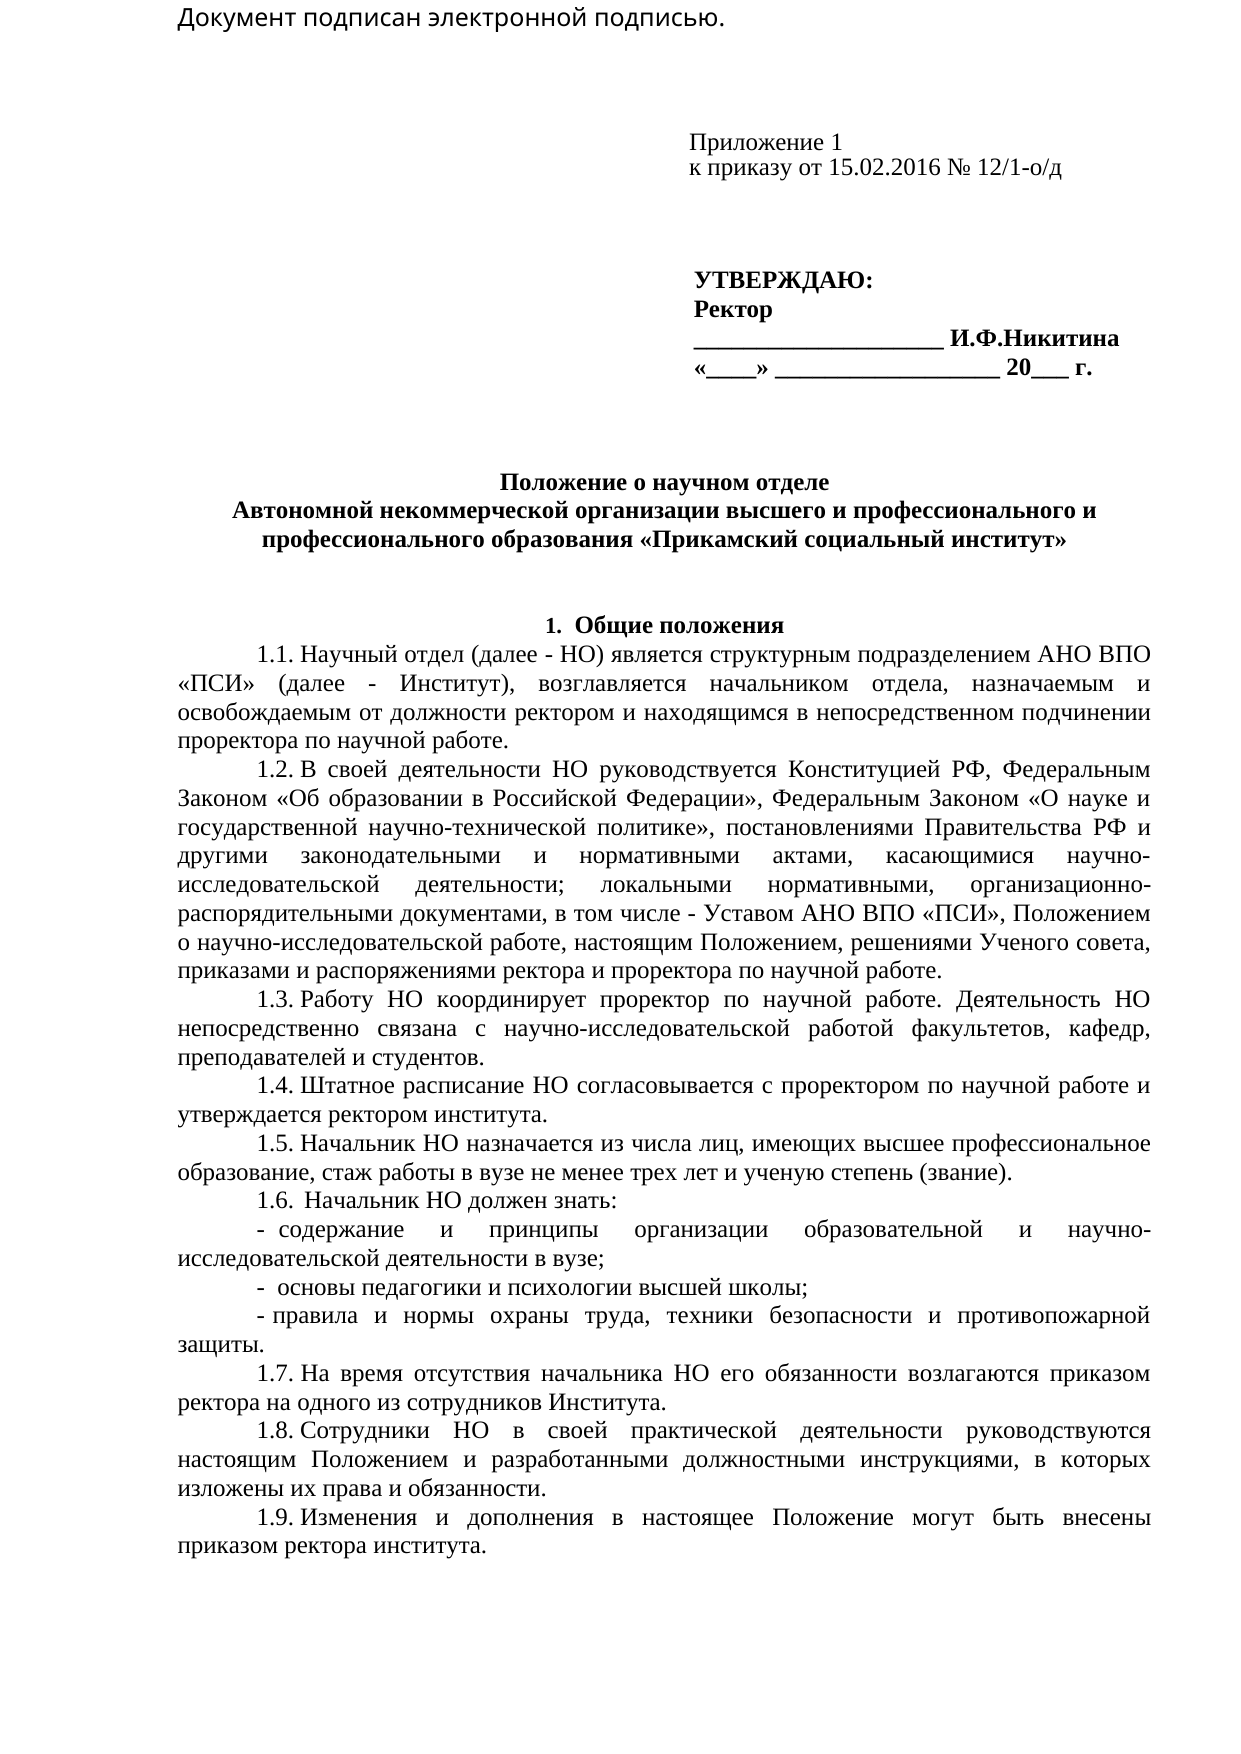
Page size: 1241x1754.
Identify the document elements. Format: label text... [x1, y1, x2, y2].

list Научный отдел (далее - НО) является структурным подразделением АНО ВПО «ПСИ» (далее - Институт), возглавляется начальником отдела, назначаемым и освобождаемым от должности ректором и находящимся в непосредственном подчинении проректора по научной работе. [177, 639, 1152, 754]
text Приложение 1 [689, 130, 1239, 155]
list Работу НО координирует проректор по научной работе. Деятельность НО непосредственно связана с научно-исследовательской работой факультетов, кафедр, преподавателей и студентов. [177, 984, 1152, 1070]
text ____________________ И.Ф.Никитина [693, 323, 1152, 352]
list Начальник НО назначается из числа лиц, имеющих высшее профессиональное образование, стаж работы в вузе не менее трех лет и ученую степень (звание). [177, 1128, 1152, 1185]
list Начальник НО должен знать: [177, 1185, 1152, 1214]
list Изменения и дополнения в настоящее Положение могут быть внесены приказом ректора института. [177, 1502, 1152, 1559]
list основы педагогики и психологии высшей школы; [177, 1272, 1152, 1300]
text «____» __________________ 20___ г. [693, 352, 1152, 380]
list правила и нормы охраны труда, техники безопасности и противопожарной защиты. [177, 1300, 1152, 1358]
list Штатное расписание НО согласовывается с проректором по научной работе и утверждается ректором института. [177, 1070, 1152, 1128]
text Ректор [693, 294, 1152, 323]
text Положение о научном отделе [177, 467, 1152, 495]
text УТВЕРЖДАЮ: [693, 265, 1152, 294]
list В своей деятельности НО руководствуется Конституцией РФ, Федеральным Законом «Об образовании в Российской Федерации», Федеральным Законом «О науке и государственной научно-технической политике», постановлениями Правительства РФ и другими законодательными и нормативными актами, касающимися научно-исследовательской деятельности; локальными нормативными, организационно-распорядительными документами, в том числе - Уставом АНО ВПО «ПСИ», Положением о научно-исследовательской работе, настоящим Положением, решениями Ученого совета, приказами и распоряжениями ректора и проректора по научной работе. [177, 754, 1152, 984]
list Сотрудники НО в своей практической деятельности руководствуются настоящим Положением и разработанными должностными инструкциями, в которых изложены их права и обязанности. [177, 1415, 1152, 1502]
text Автономной некоммерческой организации высшего и профессионального и профессионального образования «Прикамский социальный институт» [177, 495, 1152, 553]
list содержание и принципы организации образовательной и научно-исследовательской деятельности в вузе; [177, 1214, 1152, 1272]
list Общие положения [177, 610, 1152, 639]
text к приказу от 15.02.2016 № 12/1-о/д [689, 155, 1239, 180]
list На время отсутствия начальника НО его обязанности возлагаются приказом ректора на одного из сотрудников Института. [177, 1358, 1152, 1415]
